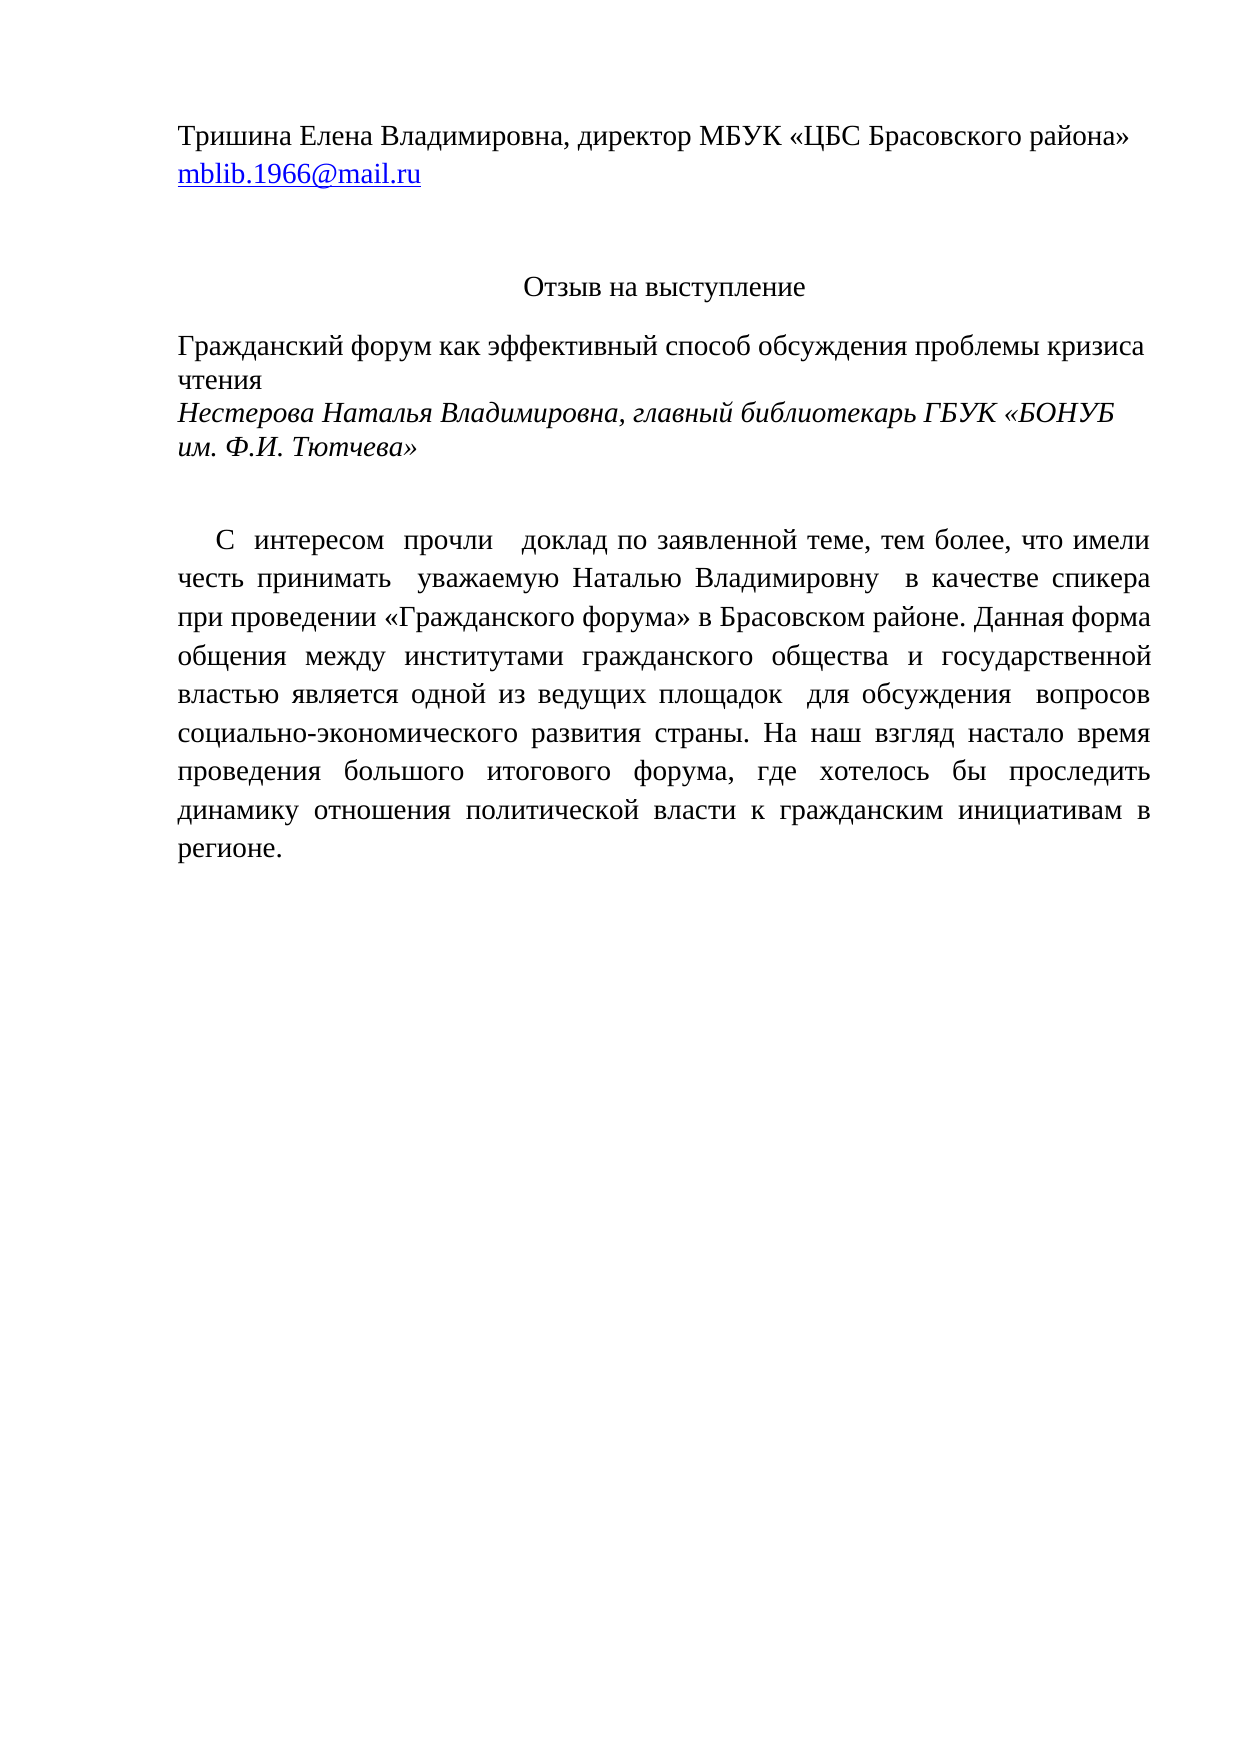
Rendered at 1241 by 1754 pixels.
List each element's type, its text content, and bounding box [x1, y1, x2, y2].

text Тришина Елена Владимировна, директор МБУК «ЦБС Брасовского района» mblib.1966@mail.ru [177, 118, 1152, 190]
text Нестерова Наталья Владимировна, главный библиотекарь ГБУК «БОНУБ им. Ф.И. Тютчева» [177, 396, 1152, 463]
text Отзыв на выступление [177, 269, 1152, 303]
text Гражданский форум как эффективный способ обсуждения проблемы кризиса чтения [177, 328, 1152, 396]
text С интересом прочли доклад по заявленной теме, тем более, что имели честь принимать уважаемую Наталью Владимировну в качестве спикера при проведении «Гражданского форума» в Брасовском районе. Данная форма общения между институтами гражданского общества и государственной властью является одной из ведущих площадок для обсуждения вопросов социально-экономического развития страны. На наш взгляд настало время проведения большого итогового форума, где хотелось бы проследить динамику отношения политической власти к гражданским инициативам в регионе. [177, 522, 1152, 864]
